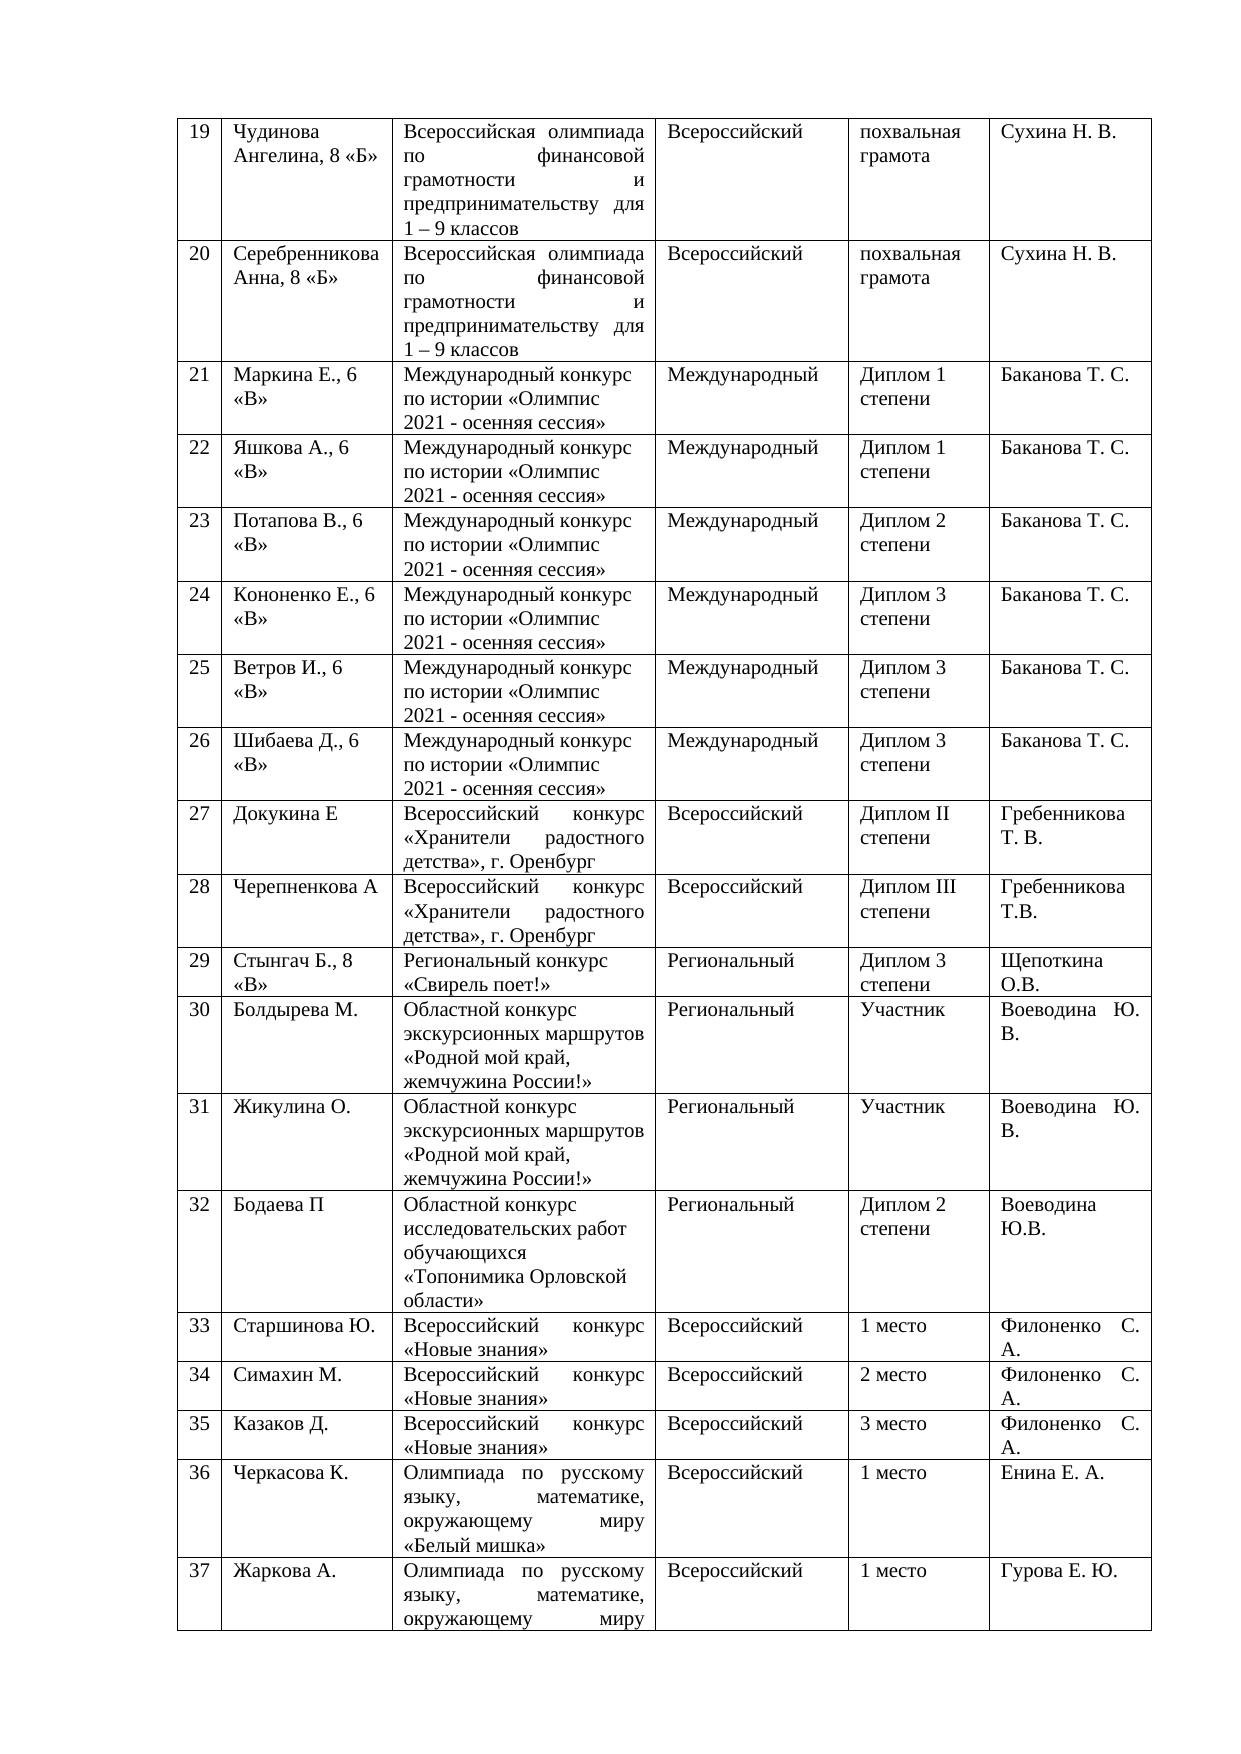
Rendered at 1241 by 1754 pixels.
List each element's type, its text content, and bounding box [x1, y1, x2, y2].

table_cell Диплом 1 степени [849, 362, 989, 434]
table_cell Филоненко С. А. [990, 1313, 1151, 1361]
table_cell Всероссийский [656, 875, 848, 947]
table_cell Всероссийский [656, 1313, 848, 1361]
table_cell Всероссийский [656, 1558, 848, 1630]
table_cell Региональный [656, 948, 848, 996]
table_cell Всероссийский [656, 241, 848, 361]
table_cell Серебренникова Анна, 8 «Б» [222, 241, 392, 361]
table_cell 21 [178, 362, 221, 434]
table_cell Международный конкурс по истории «Олимпис 2021 - осенняя сессия» [393, 435, 655, 507]
table_cell 2 место [849, 1362, 989, 1410]
table_cell Всероссийский конкурс «Новые знания» [393, 1362, 655, 1410]
table_cell 26 [178, 728, 221, 800]
table_cell Шибаева Д., 6 «В» [222, 728, 392, 800]
table_cell Всероссийский [656, 1460, 848, 1557]
table_cell Енина Е. А. [990, 1460, 1151, 1557]
table_cell Всероссийский конкурс «Хранители радостного детства», г. Оренбург [393, 875, 655, 947]
table_cell Щепоткина О.В. [990, 948, 1151, 996]
table_cell 25 [178, 655, 221, 727]
table_cell 20 [178, 241, 221, 361]
table_cell Яшкова А., 6 «В» [222, 435, 392, 507]
table_cell Стынгач Б., 8 «В» [222, 948, 392, 996]
table_cell Диплом 2 степени [849, 508, 989, 581]
table_cell Старшинова Ю. [222, 1313, 392, 1361]
table_cell Диплом 2 степени [849, 1191, 989, 1312]
table_cell Воеводина Ю.В. [990, 1191, 1151, 1312]
table_cell Диплом 3 степени [849, 948, 989, 996]
table_cell Диплом II степени [849, 801, 989, 873]
table_cell Сухина Н. В. [990, 119, 1151, 239]
table_cell 1 место [849, 1313, 989, 1361]
table_cell Региональный конкурс «Свирель поет!» [393, 948, 655, 996]
table_cell Международный [656, 435, 848, 507]
table_cell 1 место [849, 1460, 989, 1557]
table_cell Баканова Т. С. [990, 508, 1151, 581]
table_cell Региональный [656, 1191, 848, 1312]
table_cell Баканова Т. С. [990, 362, 1151, 434]
table_cell Филоненко С. А. [990, 1362, 1151, 1410]
table_cell 35 [178, 1411, 221, 1459]
table_cell Всероссийский конкурс «Хранители радостного детства», г. Оренбург [393, 801, 655, 873]
table_cell Диплом 3 степени [849, 728, 989, 800]
table_cell Бодаева П [222, 1191, 392, 1312]
table_cell похвальная грамота [849, 119, 989, 239]
table_cell Филоненко С. А. [990, 1411, 1151, 1459]
table_cell 19 [178, 119, 221, 239]
table_cell Болдырева М. [222, 997, 392, 1093]
table_cell Международный конкурс по истории «Олимпис 2021 - осенняя сессия» [393, 728, 655, 800]
table_cell Диплом 3 степени [849, 655, 989, 727]
table_cell 23 [178, 508, 221, 581]
table_cell Кононенко Е., 6 «В» [222, 582, 392, 654]
table_cell Всероссийский конкурс «Новые знания» [393, 1411, 655, 1459]
table_cell Баканова Т. С. [990, 435, 1151, 507]
table_cell Чудинова Ангелина, 8 «Б» [222, 119, 392, 239]
table_cell Международный [656, 728, 848, 800]
table_cell Черкасова К. [222, 1460, 392, 1557]
table_cell Всероссийский [656, 1362, 848, 1410]
table_cell 1 место [849, 1558, 989, 1630]
table_cell Симахин М. [222, 1362, 392, 1410]
table_cell Ветров И., 6 «В» [222, 655, 392, 727]
table_cell 27 [178, 801, 221, 873]
table_cell 24 [178, 582, 221, 654]
table_cell Международный [656, 362, 848, 434]
table_cell Международный [656, 508, 848, 581]
table_cell Региональный [656, 1094, 848, 1190]
table_cell Гребенникова Т.В. [990, 875, 1151, 947]
table_cell Казаков Д. [222, 1411, 392, 1459]
table_cell 30 [178, 997, 221, 1093]
table_cell Всероссийский [656, 801, 848, 873]
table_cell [393, 1558, 655, 1630]
table_cell Международный конкурс по истории «Олимпис 2021 - осенняя сессия» [393, 655, 655, 727]
table_cell Воеводина Ю. В. [990, 997, 1151, 1093]
table_cell Областной конкурс экскурсионных маршрутов «Родной мой край, жемчужина России!» [393, 997, 655, 1093]
table_cell Жикулина О. [222, 1094, 392, 1190]
table_cell Диплом 1 степени [849, 435, 989, 507]
table_cell Докукина Е [222, 801, 392, 873]
table_cell Всероссийская олимпиада по финансовой грамотности и предпринимательству для 1 – 9 классов [393, 241, 655, 361]
table_cell 22 [178, 435, 221, 507]
table_cell Баканова Т. С. [990, 728, 1151, 800]
table_cell похвальная грамота [849, 241, 989, 361]
table_cell 31 [178, 1094, 221, 1190]
table_cell 32 [178, 1191, 221, 1312]
table_cell Жаркова А. [222, 1558, 392, 1630]
table_cell Международный конкурс по истории «Олимпис 2021 - осенняя сессия» [393, 362, 655, 434]
table_cell Сухина Н. В. [990, 241, 1151, 361]
table_cell Баканова Т. С. [990, 655, 1151, 727]
table_cell Диплом 3 степени [849, 582, 989, 654]
table_cell Воеводина Ю. В. [990, 1094, 1151, 1190]
table_cell 37 [178, 1558, 221, 1630]
table_cell 36 [178, 1460, 221, 1557]
table_cell 33 [178, 1313, 221, 1361]
table_cell Международный конкурс по истории «Олимпис 2021 - осенняя сессия» [393, 582, 655, 654]
table_cell Участник [849, 1094, 989, 1190]
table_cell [393, 119, 655, 239]
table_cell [393, 1460, 655, 1557]
table_cell Областной конкурс экскурсионных маршрутов «Родной мой край, жемчужина России!» [393, 1094, 655, 1190]
table_cell Маркина Е., 6 «В» [222, 362, 392, 434]
table_cell Региональный [656, 997, 848, 1093]
table_cell Областной конкурс исследовательских работ обучающихся «Топонимика Орловской области» [393, 1191, 655, 1312]
table_cell Диплом III степени [849, 875, 989, 947]
table_cell Гурова Е. Ю. [990, 1558, 1151, 1630]
table_cell Баканова Т. С. [990, 582, 1151, 654]
table_cell 3 место [849, 1411, 989, 1459]
table_cell 29 [178, 948, 221, 996]
table_cell Всероссийский [656, 119, 848, 239]
table_cell Гребенникова Т. В. [990, 801, 1151, 873]
table_cell Международный конкурс по истории «Олимпис 2021 - осенняя сессия» [393, 508, 655, 581]
table_cell Международный [656, 655, 848, 727]
table_cell 28 [178, 875, 221, 947]
table_cell Участник [849, 997, 989, 1093]
table_cell 34 [178, 1362, 221, 1410]
table_cell Черепненкова А [222, 875, 392, 947]
table_cell Всероссийский конкурс «Новые знания» [393, 1313, 655, 1361]
table_cell Потапова В., 6 «В» [222, 508, 392, 581]
table_cell Международный [656, 582, 848, 654]
table_cell Всероссийский [656, 1411, 848, 1459]
